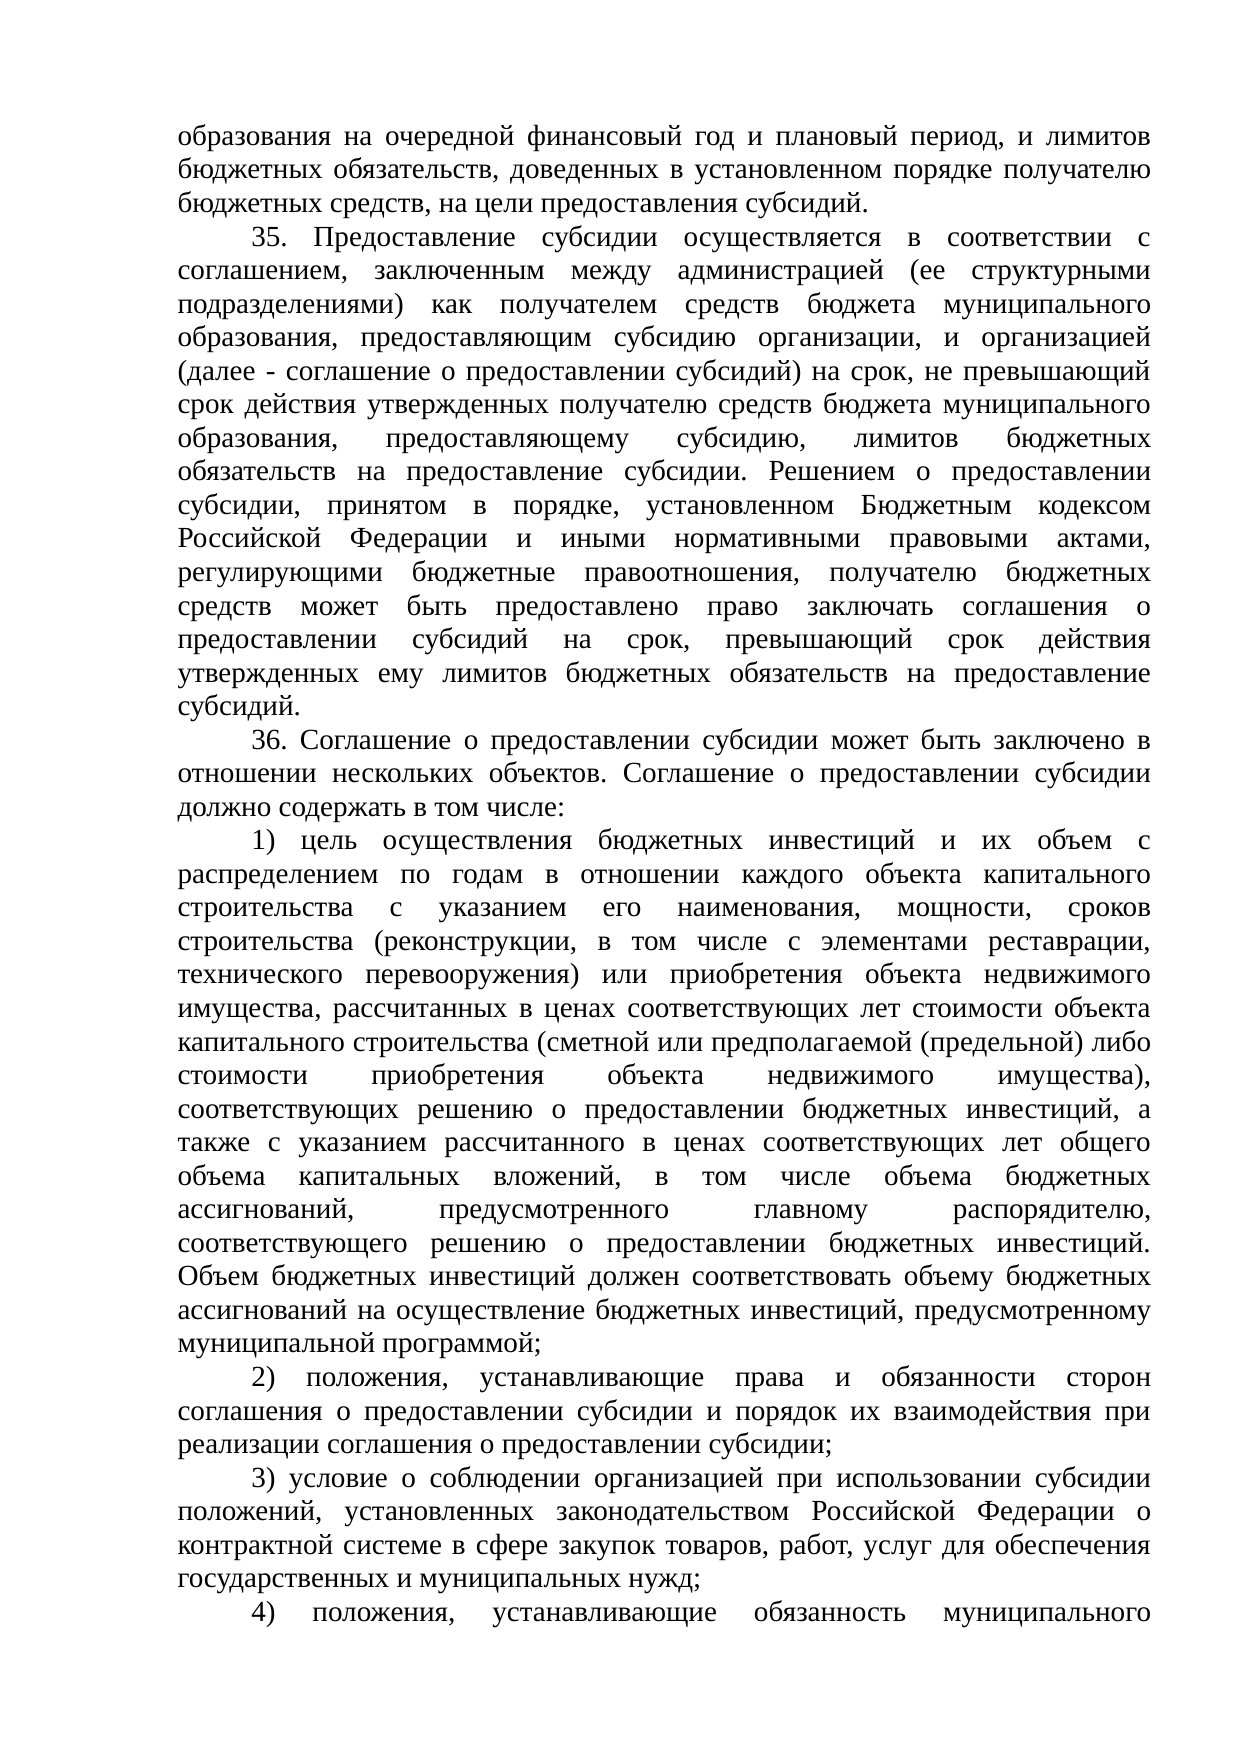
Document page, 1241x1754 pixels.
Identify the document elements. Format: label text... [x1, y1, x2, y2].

text 1) цель осуществления бюджетных инвестиций и их объем с распределением по годам в отношении каждого объекта капитального строительства с указанием его наименования, мощности, сроков строительства (реконструкции, в том числе с элементами реставрации, технического перевооружения) или приобретения объекта недвижимого имущества, рассчитанных в ценах соответствующих лет стоимости объекта капитального строительства (сметной или предполагаемой (предельной) либо стоимости приобретения объекта недвижимого имущества), соответствующих решению о предоставлении бюджетных инвестиций, а также с указанием рассчитанного в ценах соответствующих лет общего объема капитальных вложений, в том числе объема бюджетных ассигнований, предусмотренного главному распорядителю, соответствующего решению о предоставлении бюджетных инвестиций. Объем бюджетных инвестиций должен соответствовать объему бюджетных ассигнований на осуществление бюджетных инвестиций, предусмотренному муниципальной программой; [177, 822, 1152, 1359]
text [177, 118, 1152, 219]
text 2) положения, устанавливающие права и обязанности сторон соглашения о предоставлении субсидии и порядок их взаимодействия при реализации соглашения о предоставлении субсидии; [177, 1359, 1152, 1460]
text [177, 1594, 1152, 1627]
text 36. Соглашение о предоставлении субсидии может быть заключено в отношении нескольких объектов. Соглашение о предоставлении субсидии должно содержать в том числе: [177, 722, 1152, 822]
text 3) условие о соблюдении организацией при использовании субсидии положений, установленных законодательством Российской Федерации о контрактной системе в сфере закупок товаров, работ, услуг для обеспечения государственных и муниципальных нужд; [177, 1460, 1152, 1594]
text 35. Предоставление субсидии осуществляется в соответствии с соглашением, заключенным между администрацией (ее структурными подразделениями) как получателем средств бюджета муниципального образования, предоставляющим субсидию организации, и организацией (далее - соглашение о предоставлении субсидий) на срок, не превышающий срок действия утвержденных получателю средств бюджета муниципального образования, предоставляющему субсидию, лимитов бюджетных обязательств на предоставление субсидии. Решением о предоставлении субсидии, принятом в порядке, установленном Бюджетным кодексом Российской Федерации и иными нормативными правовыми актами, регулирующими бюджетные правоотношения, получателю бюджетных средств может быть предоставлено право заключать соглашения о предоставлении субсидий на срок, превышающий срок действия утвержденных ему лимитов бюджетных обязательств на предоставление субсидий. [177, 219, 1152, 722]
